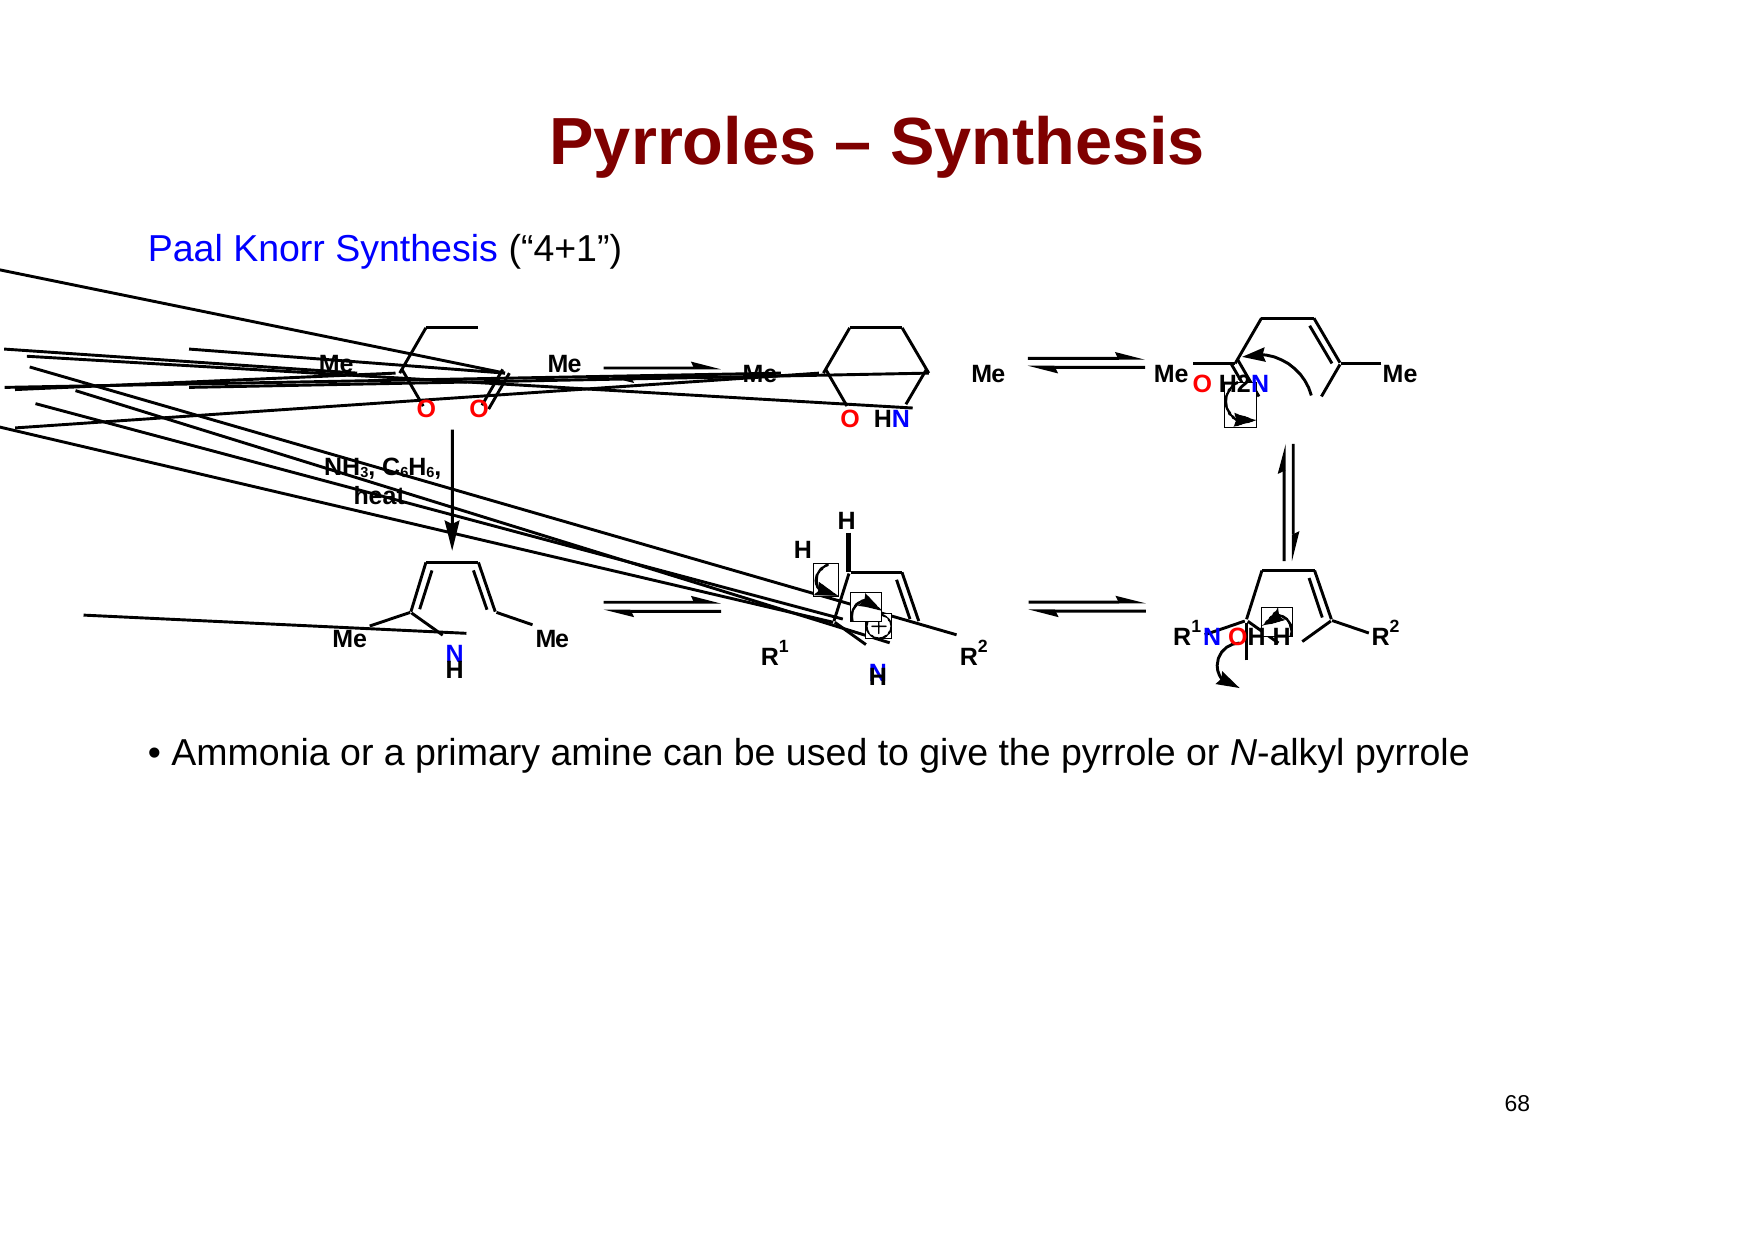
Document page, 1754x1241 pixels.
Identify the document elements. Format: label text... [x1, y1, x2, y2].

text O O [323, 394, 582, 423]
text Me N Me H [332, 615, 570, 683]
text heat [176, 481, 582, 509]
picture [1225, 387, 1256, 427]
text Me Me [318, 349, 582, 378]
text R1 R2 [1173, 609, 1631, 651]
text Me Me [1153, 359, 1631, 387]
text Paal Knorr Synthesis (“4+1”) [148, 227, 1631, 270]
text NH3, C6H6, [183, 452, 582, 480]
picture [814, 564, 838, 596]
list Ammonia or a primary amine can be used to give the pyrrole or N-alkyl pyrrole [148, 731, 1631, 774]
text Me Me [742, 359, 1006, 387]
text O HN [744, 404, 1006, 433]
picture [851, 593, 881, 609]
text R1 N R2 H [761, 609, 988, 691]
